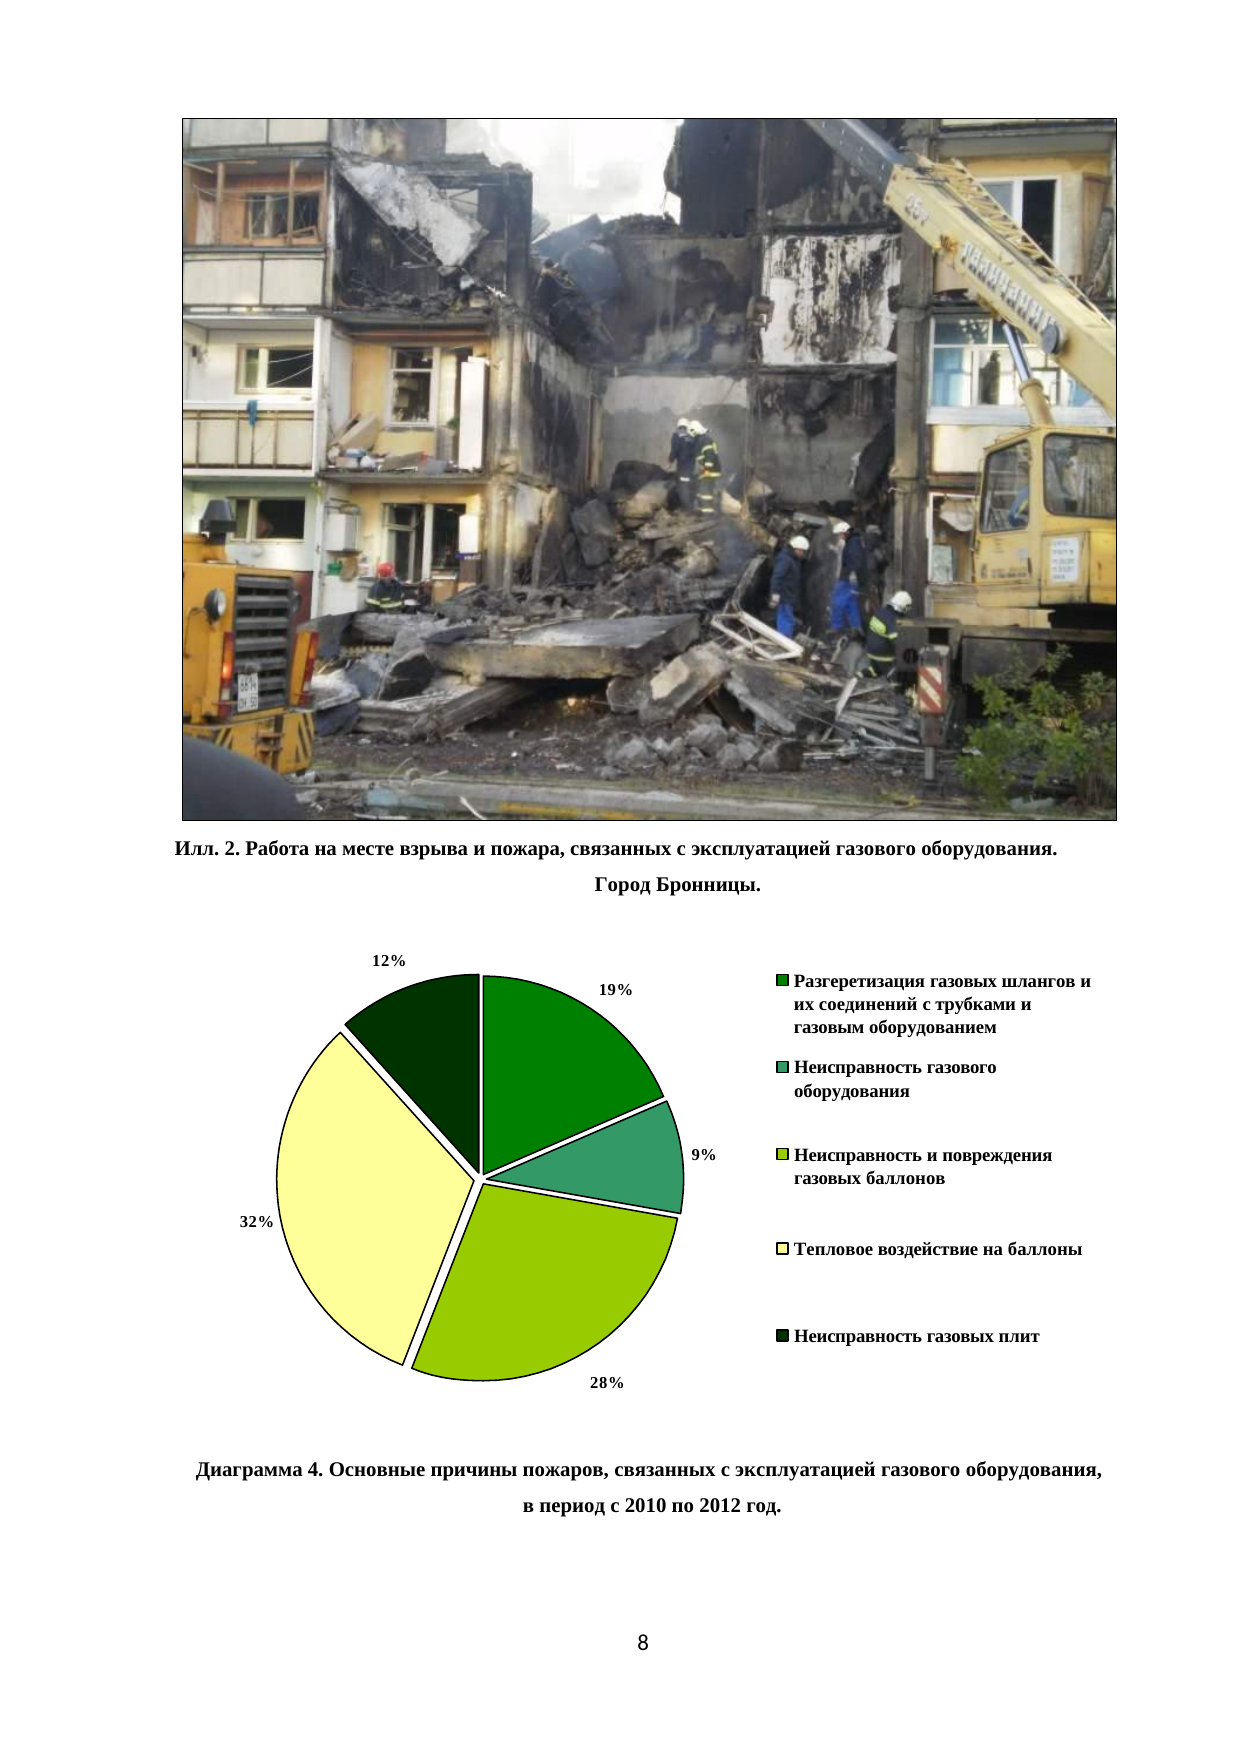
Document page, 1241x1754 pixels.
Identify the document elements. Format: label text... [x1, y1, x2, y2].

text Неисправность газового оборудования [794, 1056, 997, 1101]
text 9% Неисправность и повреждения газовых баллонов [691, 1143, 1054, 1188]
text Диаграмма 4. Основные причины пожаров, связанных с эксплуатацией газового оборудования, в период с 2010 по 2012 год. [196, 1457, 1104, 1517]
text Илл. 2. Работа на месте взрыва и пожара, связанных с эксплуатацией газового оборудования. [174, 836, 1104, 860]
text Тепловое воздействие на баллоны [794, 1238, 1115, 1259]
text 32% [162, 1212, 274, 1231]
text Разгеретизация газовых шлангов и их соединений с трубками и газовым оборудованием [794, 969, 1092, 1038]
text 28% [162, 1372, 1052, 1392]
text 12% [162, 950, 406, 969]
text 19% [410, 979, 633, 998]
text Город Бронницы. [240, 872, 1115, 896]
text Неисправность газовых плит [794, 1325, 1104, 1347]
picture [183, 119, 1116, 820]
